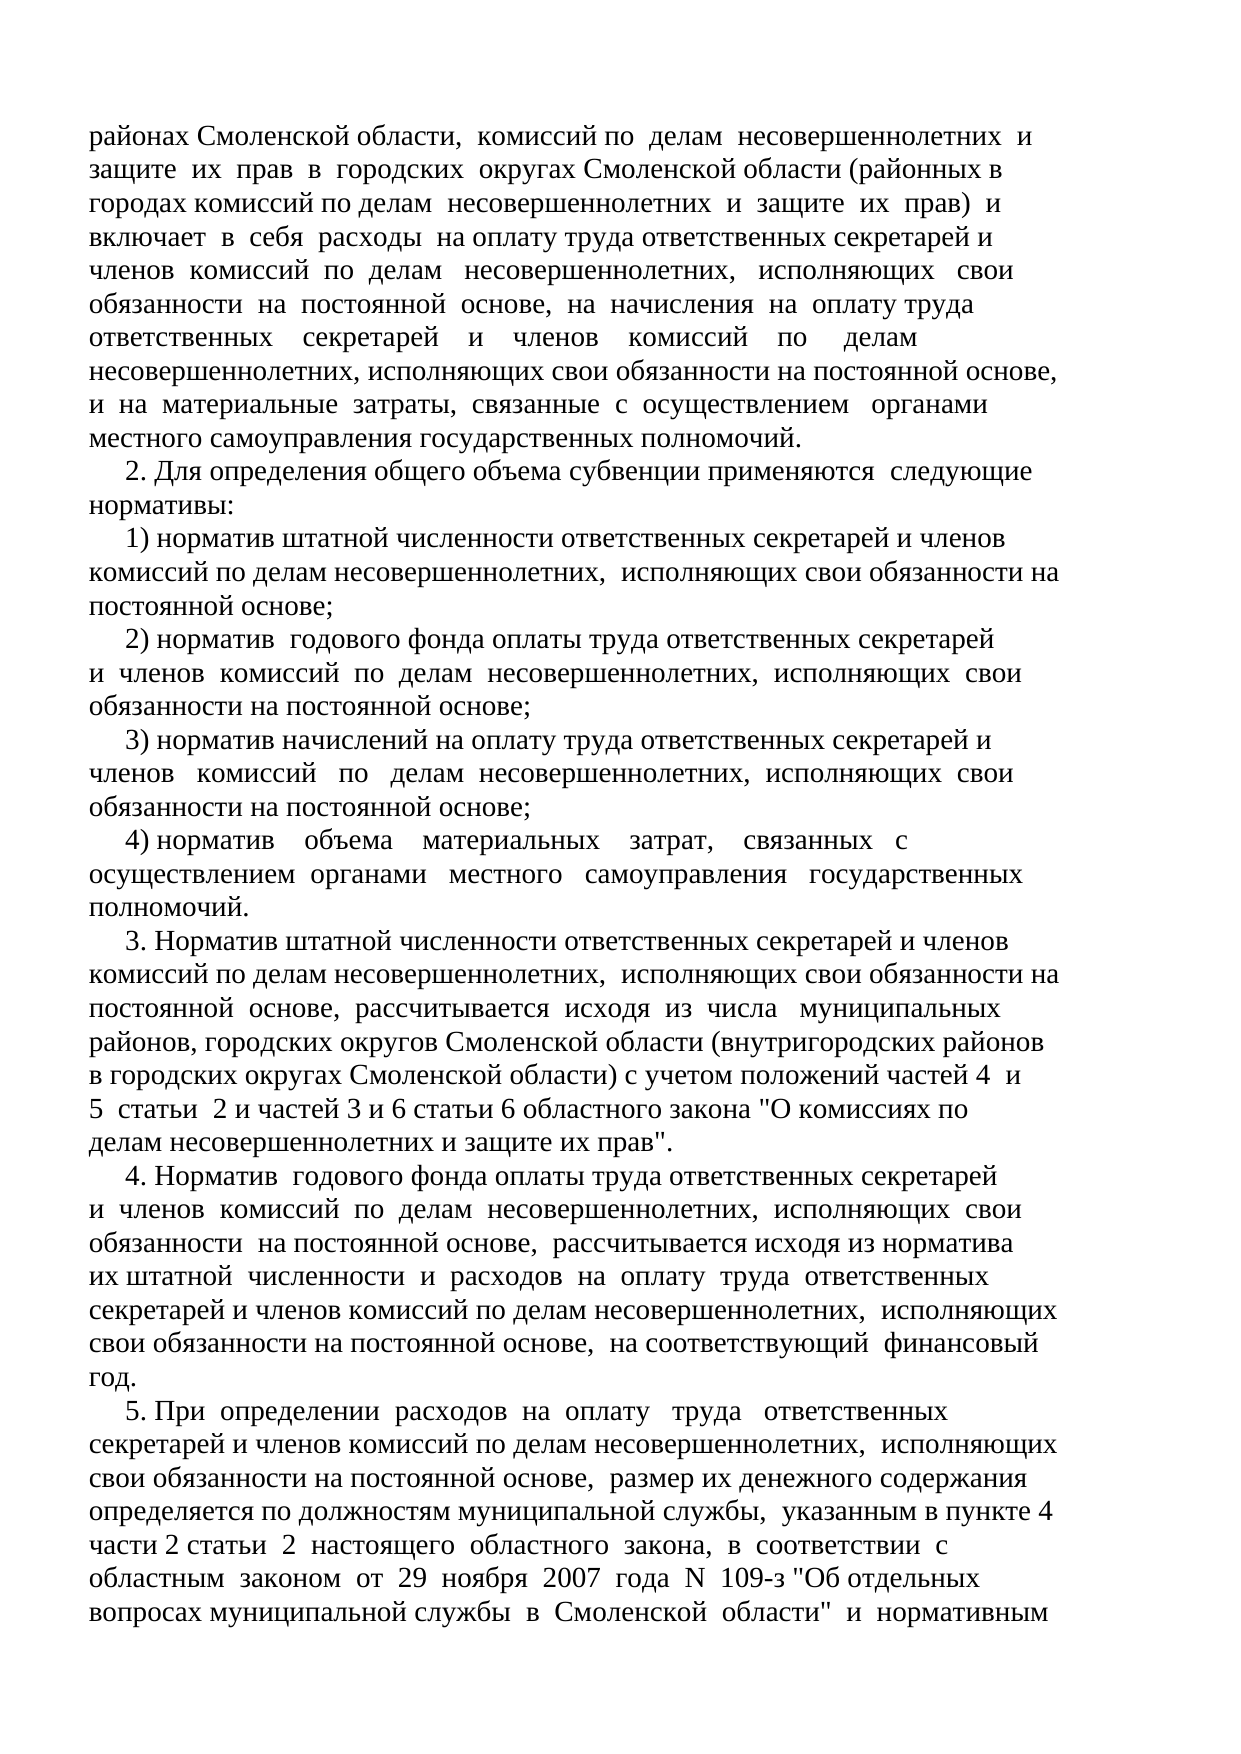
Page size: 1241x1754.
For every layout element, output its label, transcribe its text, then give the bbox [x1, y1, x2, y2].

text областным законом от 29 ноября 2007 года N 109-з "Об отдельных [88, 1560, 1152, 1594]
text 4) норматив объема материальных затрат, связанных с [88, 822, 1152, 856]
text членов комиссий по делам несовершеннолетних, исполняющих свои [88, 252, 1152, 286]
text делам несовершеннолетних и защите их прав". [88, 1124, 1152, 1158]
text в городских округах Смоленской области) с учетом положений частей 4 и [88, 1057, 1152, 1091]
text осуществлением органами местного самоуправления государственных [88, 856, 1152, 889]
text 1) норматив штатной численности ответственных секретарей и членов [88, 521, 1152, 554]
text 2) норматив годового фонда оплаты труда ответственных секретарей [88, 621, 1152, 655]
text секретарей и членов комиссий по делам несовершеннолетних, исполняющих [88, 1426, 1152, 1460]
text несовершеннолетних, исполняющих свои обязанности на постоянной основе, [88, 353, 1152, 386]
text полномочий. [88, 889, 1152, 923]
text городах комиссий по делам несовершеннолетних и защите их прав) и [88, 185, 1152, 219]
text районах Смоленской области, комиссий по делам несовершеннолетних и [88, 118, 1152, 152]
text обязанности на постоянной основе, на начисления на оплату труда [88, 286, 1152, 319]
text части 2 статьи 2 настоящего областного закона, в соответствии с [88, 1527, 1152, 1560]
text членов комиссий по делам несовершеннолетних, исполняющих свои [88, 755, 1152, 789]
text свои обязанности на постоянной основе, на соответствующий финансовый [88, 1326, 1152, 1359]
text и членов комиссий по делам несовершеннолетних, исполняющих свои [88, 655, 1152, 688]
text и на материальные затраты, связанные с осуществлением органами [88, 386, 1152, 420]
text определяется по должностям муниципальной службы, указанным в пункте 4 [88, 1493, 1152, 1527]
text вопросах муниципальной службы в Смоленской области" и нормативным [88, 1594, 1152, 1627]
text 5 статьи 2 и частей 3 и 6 статьи 6 областного закона "О комиссиях по [88, 1091, 1152, 1124]
text обязанности на постоянной основе; [88, 688, 1152, 722]
text год. [88, 1359, 1152, 1393]
text секретарей и членов комиссий по делам несовершеннолетних, исполняющих [88, 1292, 1152, 1326]
text включает в себя расходы на оплату труда ответственных секретарей и [88, 219, 1152, 252]
text комиссий по делам несовершеннолетних, исполняющих свои обязанности на [88, 957, 1152, 990]
text обязанности на постоянной основе; [88, 789, 1152, 822]
text комиссий по делам несовершеннолетних, исполняющих свои обязанности на [88, 554, 1152, 588]
text и членов комиссий по делам несовершеннолетних, исполняющих свои [88, 1191, 1152, 1225]
text постоянной основе; [88, 588, 1152, 621]
text обязанности на постоянной основе, рассчитывается исходя из норматива [88, 1225, 1152, 1258]
text 5. При определении расходов на оплату труда ответственных [88, 1393, 1152, 1426]
text 2. Для определения общего объема субвенции применяются следующие [88, 453, 1152, 487]
text 3. Норматив штатной численности ответственных секретарей и членов [88, 923, 1152, 957]
text нормативы: [88, 487, 1152, 521]
text местного самоуправления государственных полномочий. [88, 420, 1152, 453]
text свои обязанности на постоянной основе, размер их денежного содержания [88, 1460, 1152, 1493]
text защите их прав в городских округах Смоленской области (районных в [88, 152, 1152, 185]
text ответственных секретарей и членов комиссий по делам [88, 319, 1152, 353]
text районов, городских округов Смоленской области (внутригородских районов [88, 1024, 1152, 1057]
text их штатной численности и расходов на оплату труда ответственных [88, 1258, 1152, 1292]
text постоянной основе, рассчитывается исходя из числа муниципальных [88, 990, 1152, 1024]
text 4. Норматив годового фонда оплаты труда ответственных секретарей [88, 1158, 1152, 1191]
text 3) норматив начислений на оплату труда ответственных секретарей и [88, 722, 1152, 755]
